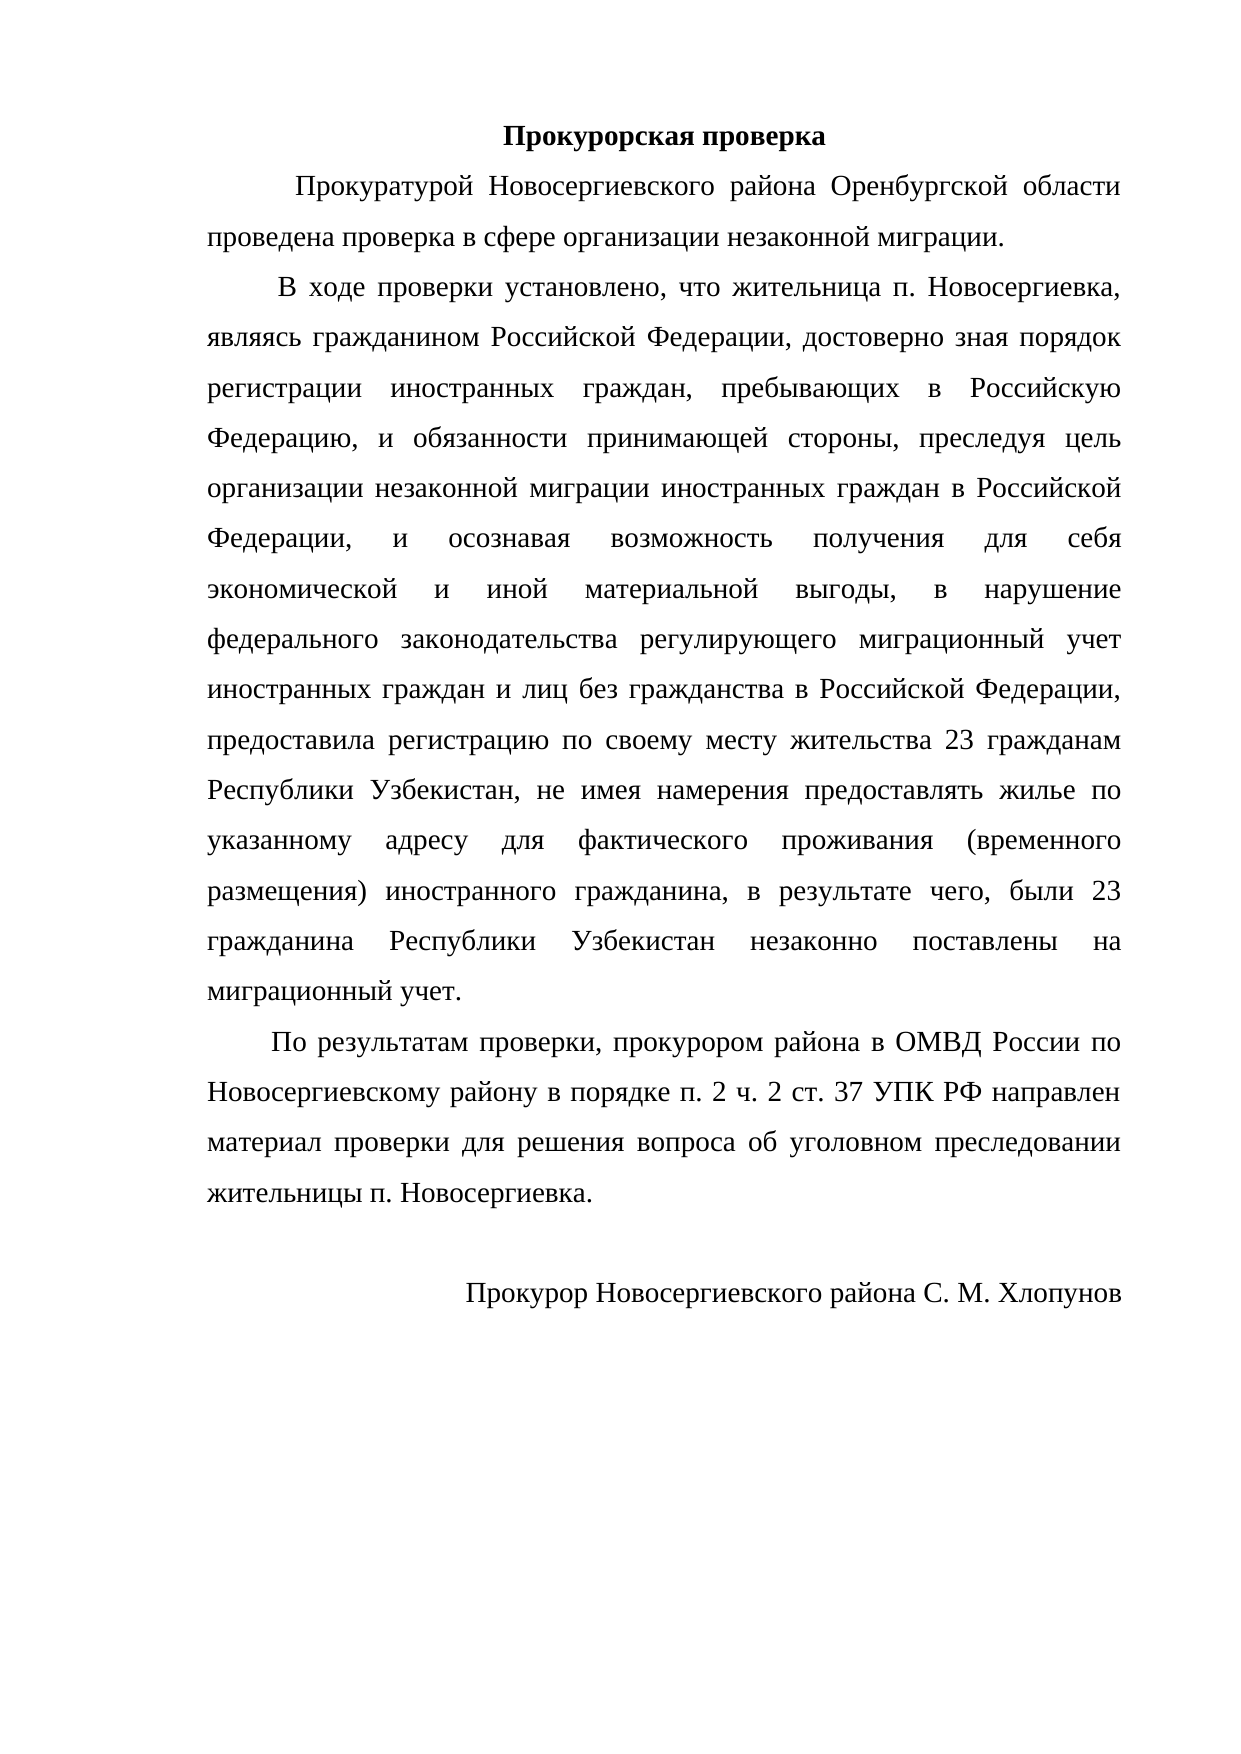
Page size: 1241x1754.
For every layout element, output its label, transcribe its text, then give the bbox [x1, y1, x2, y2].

text Прокурорская проверка [207, 118, 1122, 152]
text В ходе проверки установлено, что жительница п. Новосергиевка, являясь гражданином Российской Федерации, достоверно зная порядок регистрации иностранных граждан, пребывающих в Российскую Федерацию, и обязанности принимающей стороны, преследуя цель организации незаконной миграции иностранных граждан в Российской Федерации, и осознавая возможность получения для себя экономической и иной материальной выгоды, в нарушение федерального законодательства регулирующего миграционный учет иностранных граждан и лиц без гражданства в Российской Федерации, предоставила регистрацию по своему месту жительства 23 гражданам Республики Узбекистан, не имея намерения предоставлять жилье по указанному адресу для фактического проживания (временного размещения) иностранного гражданина, в результате чего, были 23 гражданина Республики Узбекистан незаконно поставлены на миграционный учет. [207, 269, 1122, 1007]
text Прокурор Новосергиевского района С. М. Хлопунов [207, 1275, 1122, 1309]
text По результатам проверки, прокурором района в ОМВД России по Новосергиевскому району в порядке п. 2 ч. 2 ст. 37 УПК РФ направлен материал проверки для решения вопроса об уголовном преследовании жительницы п. Новосергиевка. [207, 1024, 1122, 1208]
text Прокуратурой Новосергиевского района Оренбургской области проведена проверка в сфере организации незаконной миграции. [207, 168, 1122, 252]
